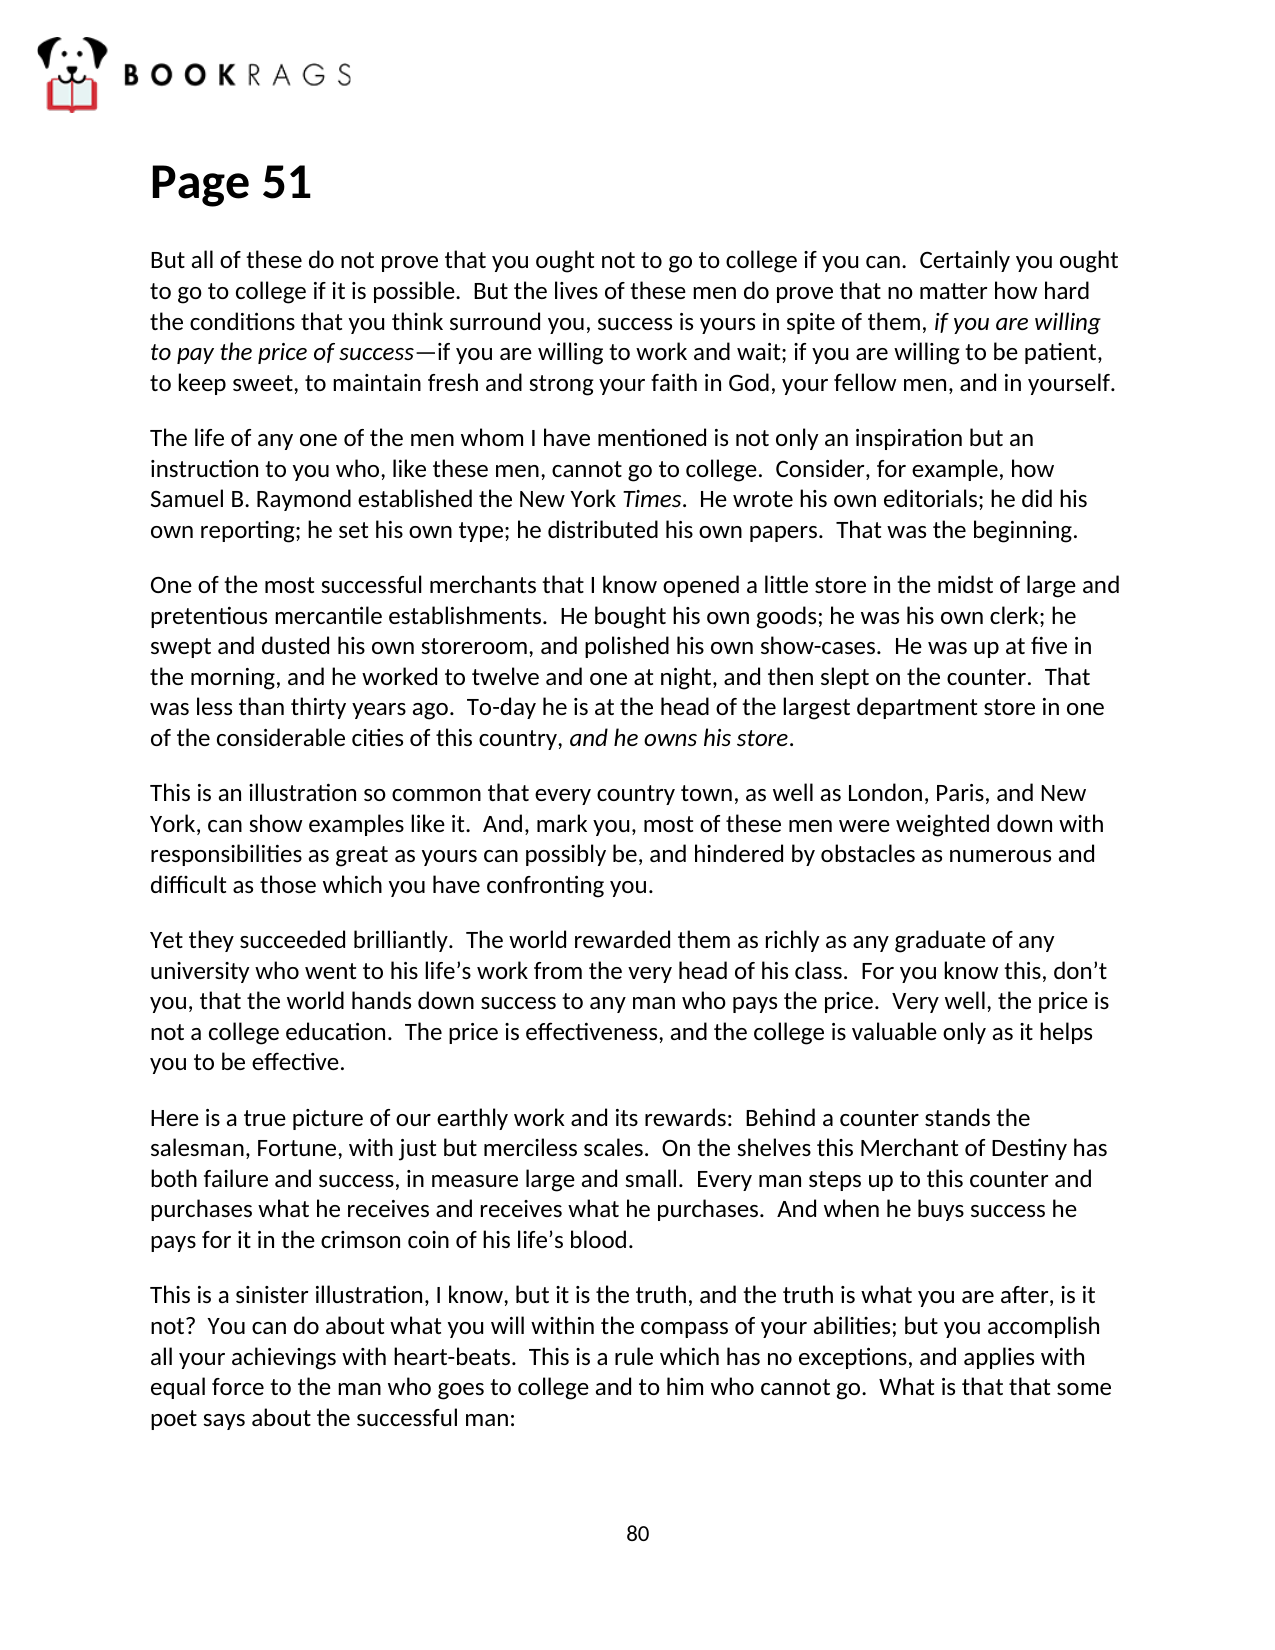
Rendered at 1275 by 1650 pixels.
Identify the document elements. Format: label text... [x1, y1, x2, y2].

text This is an illustration so common that every country town, as well as London, Paris, and New York, can show examples like it. And, mark you, most of these men were weighted down with responsibilities as great as yours can possibly be, and hindered by obstacles as numerous and difficult as those which you have confronting you. [150, 777, 1125, 899]
text Page 51 [150, 150, 1125, 211]
text Here is a true picture of our earthly work and its rewards: Behind a counter stands the salesman, Fortune, with just but merciless scales. On the shelves this Merchant of Destiny has both failure and success, in measure large and small. Every man steps up to this counter and purchases what he receives and receives what he purchases. And when he buys success he pays for it in the crimson coin of his life’s blood. [150, 1102, 1125, 1255]
text This is a sinister illustration, I know, but it is the truth, and the truth is what you are after, is it not? You can do about what you will within the compass of your abilities; but you accomplish all your achievings with heart-beats. This is a rule which has no exceptions, and applies with equal force to the man who goes to college and to him who cannot go. What is that that some poet says about the successful man: [150, 1280, 1125, 1432]
text But all of these do not prove that you ought not to go to college if you can. Certainly you ought to go to college if it is possible. But the lives of these men do prove that no matter how hard the conditions that you think surround you, success is yours in spite of them, if you are willing to pay the price of success—­if you are willing to work and wait; if you are willing to be patient, to keep sweet, to maintain fresh and strong your faith in God, your fellow men, and in yourself. [150, 244, 1125, 397]
text The life of any one of the men whom I have mentioned is not only an inspiration but an instruction to you who, like these men, cannot go to college. Consider, for example, how Samuel B. Raymond established the New York Times. He wrote his own editorials; he did his own reporting; he set his own type; he distributed his own papers. That was the beginning. [150, 422, 1125, 544]
text One of the most successful merchants that I know opened a little store in the midst of large and pretentious mercantile establishments. He bought his own goods; he was his own clerk; he swept and dusted his own storeroom, and polished his own show-cases. He was up at five in the morning, and he worked to twelve and one at night, and then slept on the counter. That was less than thirty years ago. To-day he is at the head of the largest department store in one of the considerable cities of this country, and he owns his store. [150, 569, 1125, 752]
text Yet they succeeded brilliantly. The world rewarded them as richly as any graduate of any university who went to his life’s work from the very head of his class. For you know this, don’t you, that the world hands down success to any man who pays the price. Very well, the price is not a college education. The price is effectiveness, and the college is valuable only as it helps you to be effective. [150, 924, 1125, 1077]
picture [37, 37, 351, 113]
